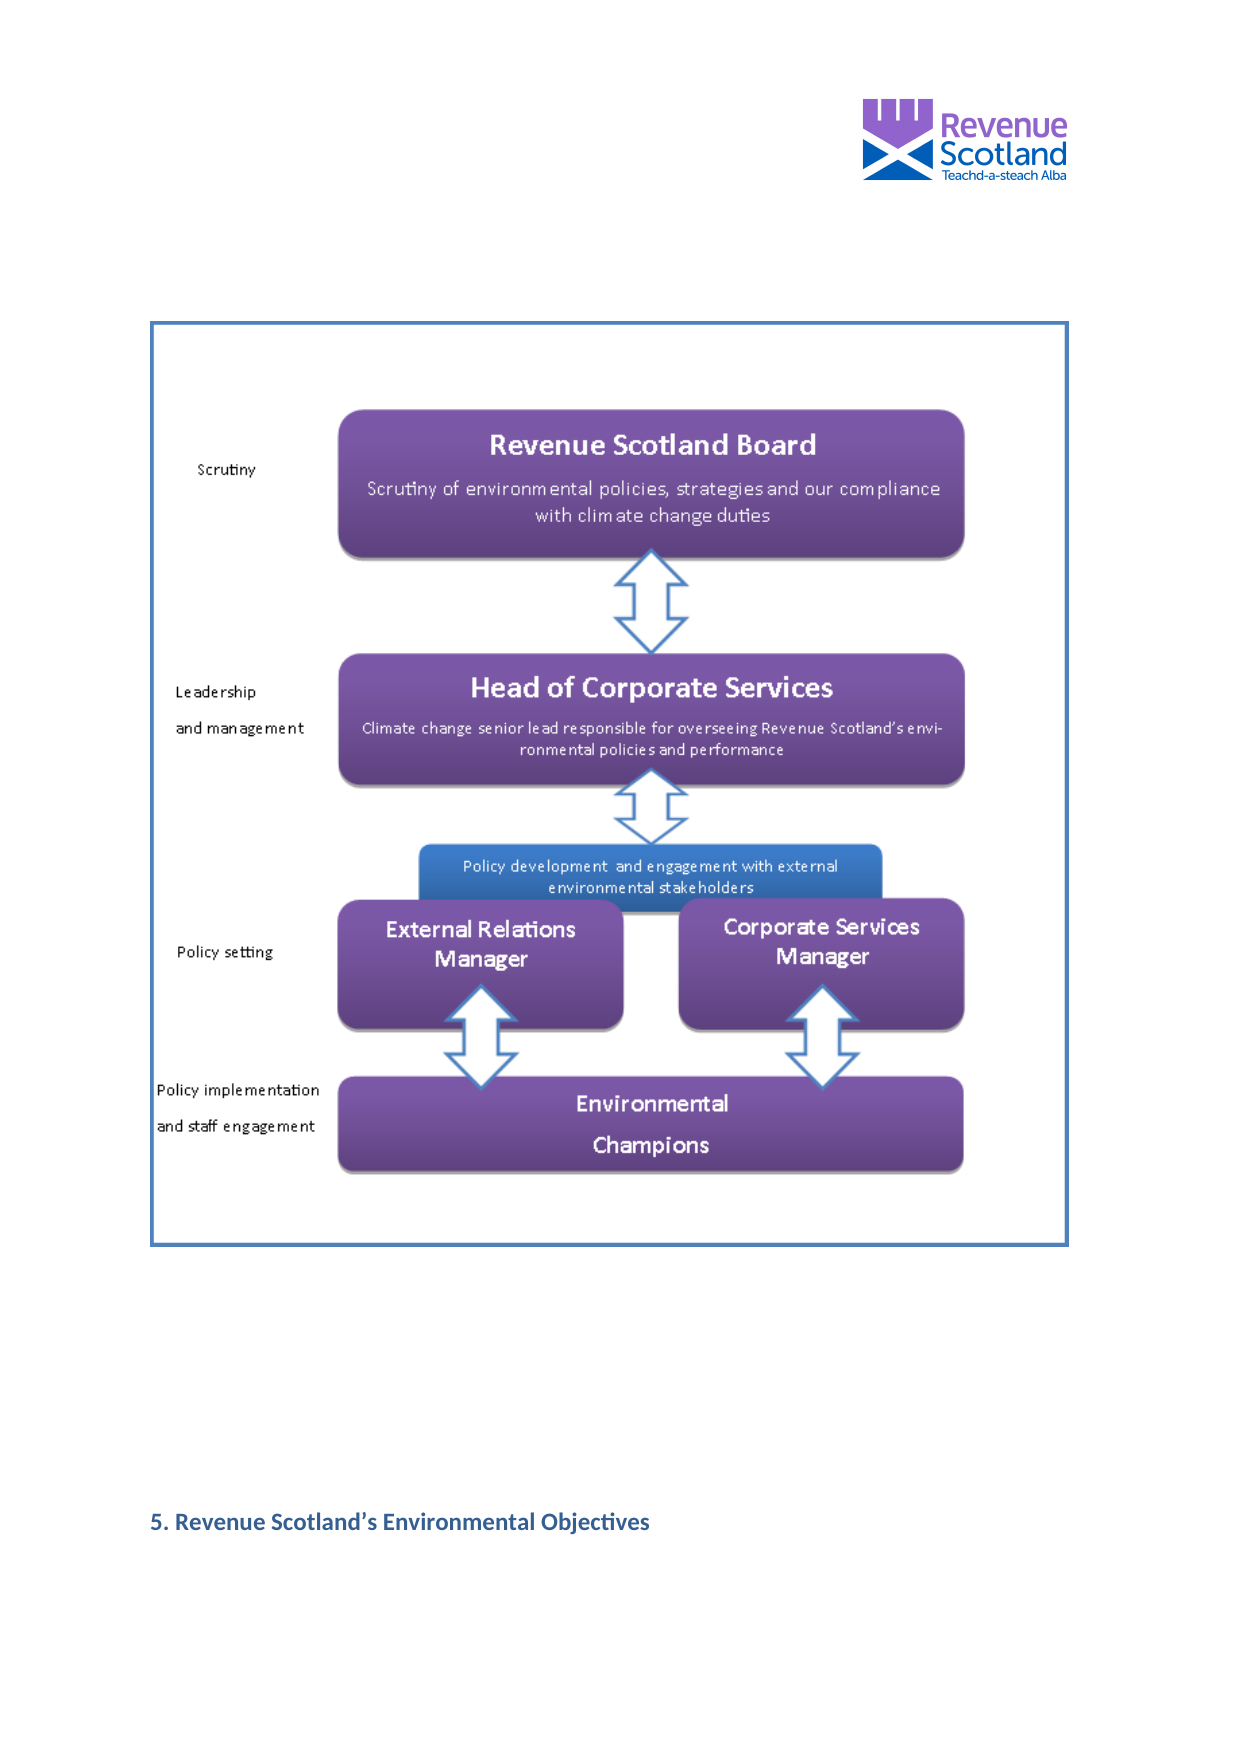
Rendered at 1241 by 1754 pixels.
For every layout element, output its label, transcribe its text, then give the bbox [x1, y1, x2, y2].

subtitle 5. Revenue Scotland’s Environmental Objectives [150, 1506, 1063, 1536]
picture [150, 321, 1069, 1247]
picture [837, 73, 1093, 206]
